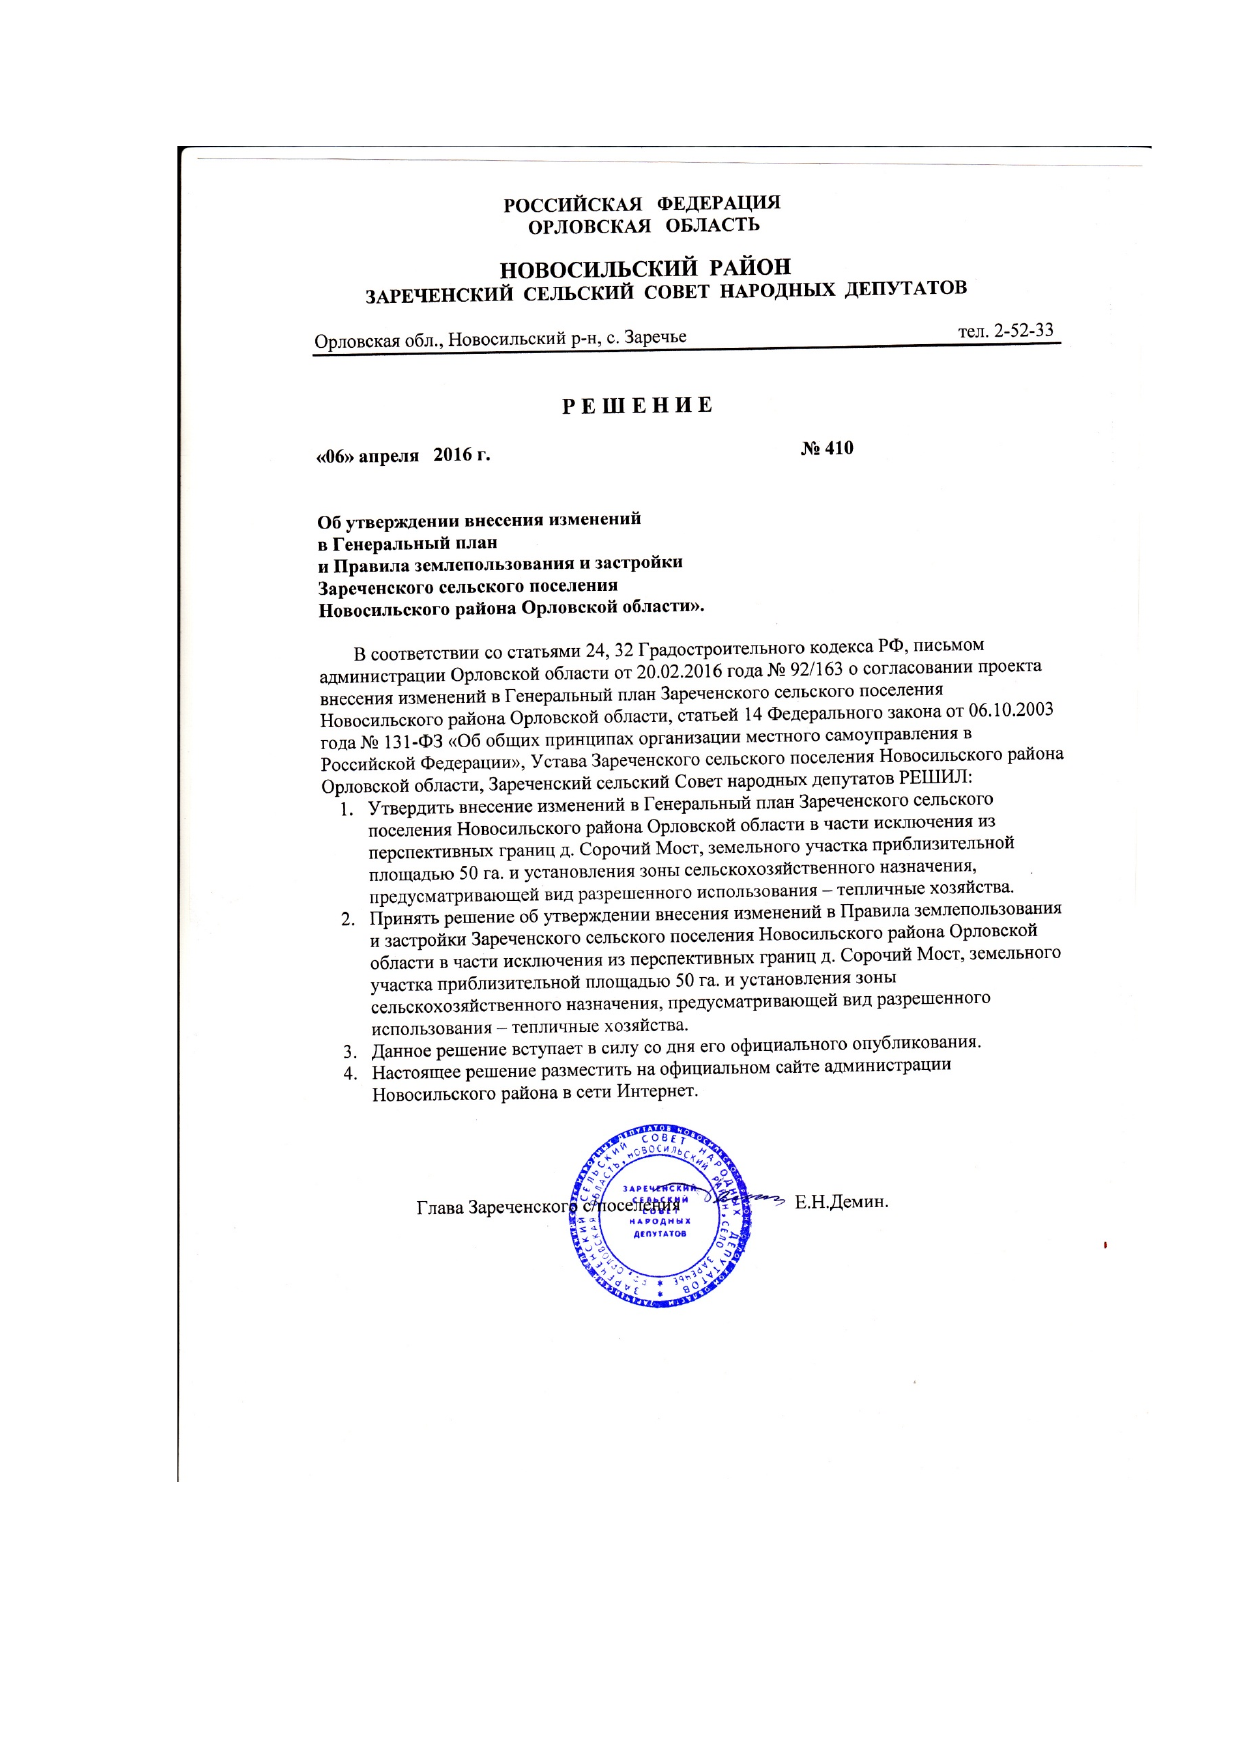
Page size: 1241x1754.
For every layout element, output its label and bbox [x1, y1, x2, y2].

picture [177, 146, 1152, 1482]
